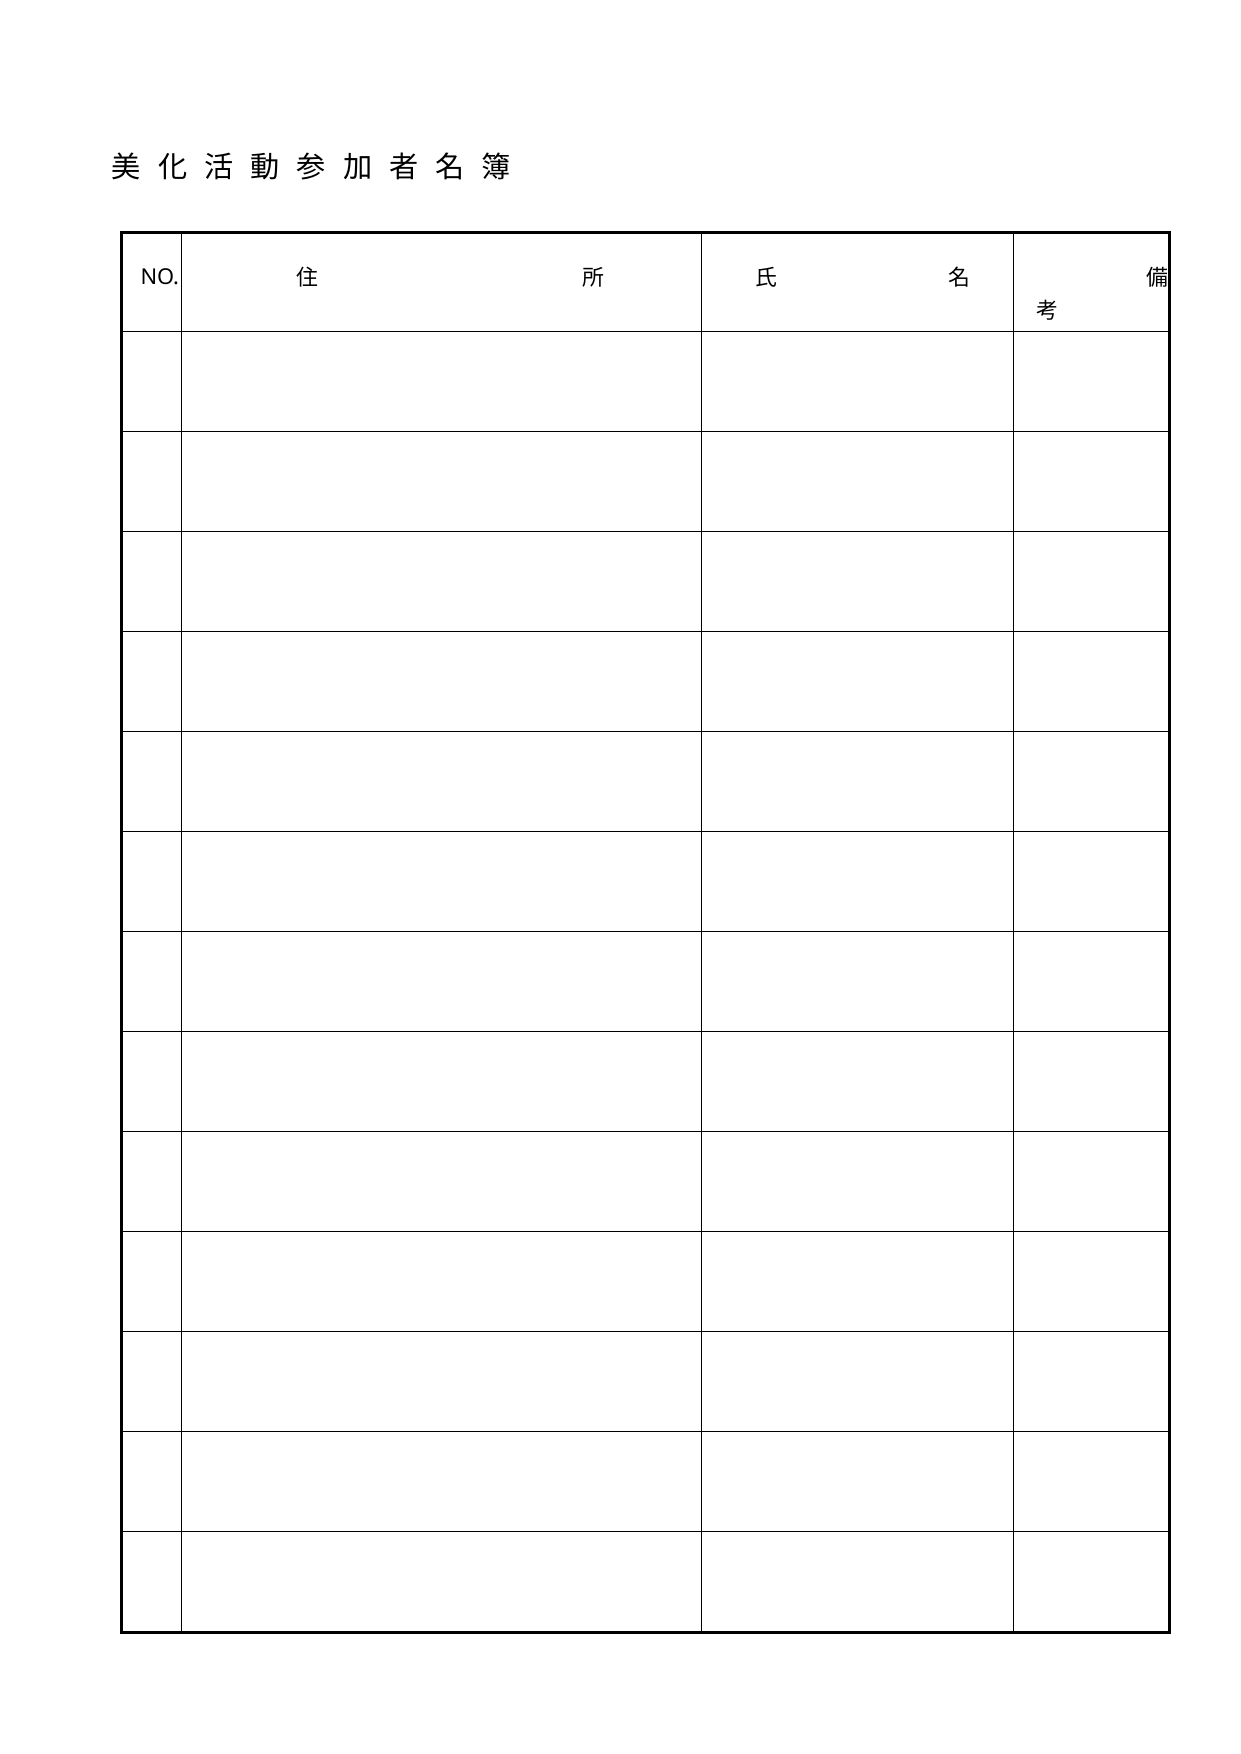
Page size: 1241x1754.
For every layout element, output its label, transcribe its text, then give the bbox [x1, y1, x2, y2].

table_cell [182, 532, 701, 631]
table_cell [182, 1332, 701, 1431]
table_cell [182, 1232, 701, 1331]
table_cell [123, 532, 181, 631]
table_cell [182, 632, 701, 731]
table_cell [1014, 432, 1168, 531]
table_cell [702, 1032, 1013, 1131]
table_cell [702, 932, 1013, 1031]
table_cell [182, 1532, 701, 1631]
table_cell [182, 932, 701, 1031]
table_cell [702, 632, 1013, 731]
table_cell [123, 832, 181, 931]
table_cell [182, 732, 701, 831]
table_header 氏 名 [702, 234, 1013, 331]
table_header 住 所 [182, 234, 701, 331]
table_cell [123, 432, 181, 531]
table_cell [182, 1432, 701, 1531]
table_cell [1014, 632, 1168, 731]
table_cell [123, 1232, 181, 1331]
table_cell [182, 1032, 701, 1131]
table_cell [182, 1132, 701, 1231]
table_cell [1014, 832, 1168, 931]
table_header 備 考 備 考 [1014, 234, 1168, 331]
text 美化活動参加者名簿 [112, 131, 1152, 198]
table_cell [1014, 932, 1168, 1031]
table_cell [702, 1132, 1013, 1231]
table_cell [123, 1532, 181, 1631]
table_cell [123, 1032, 181, 1131]
table_cell [702, 432, 1013, 531]
table_cell [702, 832, 1013, 931]
table_cell [1014, 1032, 1168, 1131]
table_cell [1014, 532, 1168, 631]
table_cell [182, 832, 701, 931]
table_cell [123, 1432, 181, 1531]
table_cell [1014, 1132, 1168, 1231]
table_cell [1014, 732, 1168, 831]
table_header NO. [123, 234, 181, 331]
table_cell [702, 732, 1013, 831]
table_cell [702, 1432, 1013, 1531]
table_cell [182, 432, 701, 531]
table_cell [123, 1332, 181, 1431]
table_cell [702, 1232, 1013, 1331]
table_cell [1014, 1232, 1168, 1331]
table_cell [123, 632, 181, 731]
table_cell [182, 332, 701, 431]
table_cell [1014, 332, 1168, 431]
table_cell [702, 1332, 1013, 1431]
table_cell [123, 732, 181, 831]
table_cell [702, 332, 1013, 431]
table_cell [123, 1132, 181, 1231]
table_cell [123, 932, 181, 1031]
table_cell [702, 1532, 1013, 1631]
table_cell [1014, 1532, 1168, 1631]
table_cell [1014, 1432, 1168, 1531]
table_cell [123, 332, 181, 431]
table_cell [702, 532, 1013, 631]
table_header [1171, 231, 1181, 1631]
table_cell [1014, 1332, 1168, 1431]
